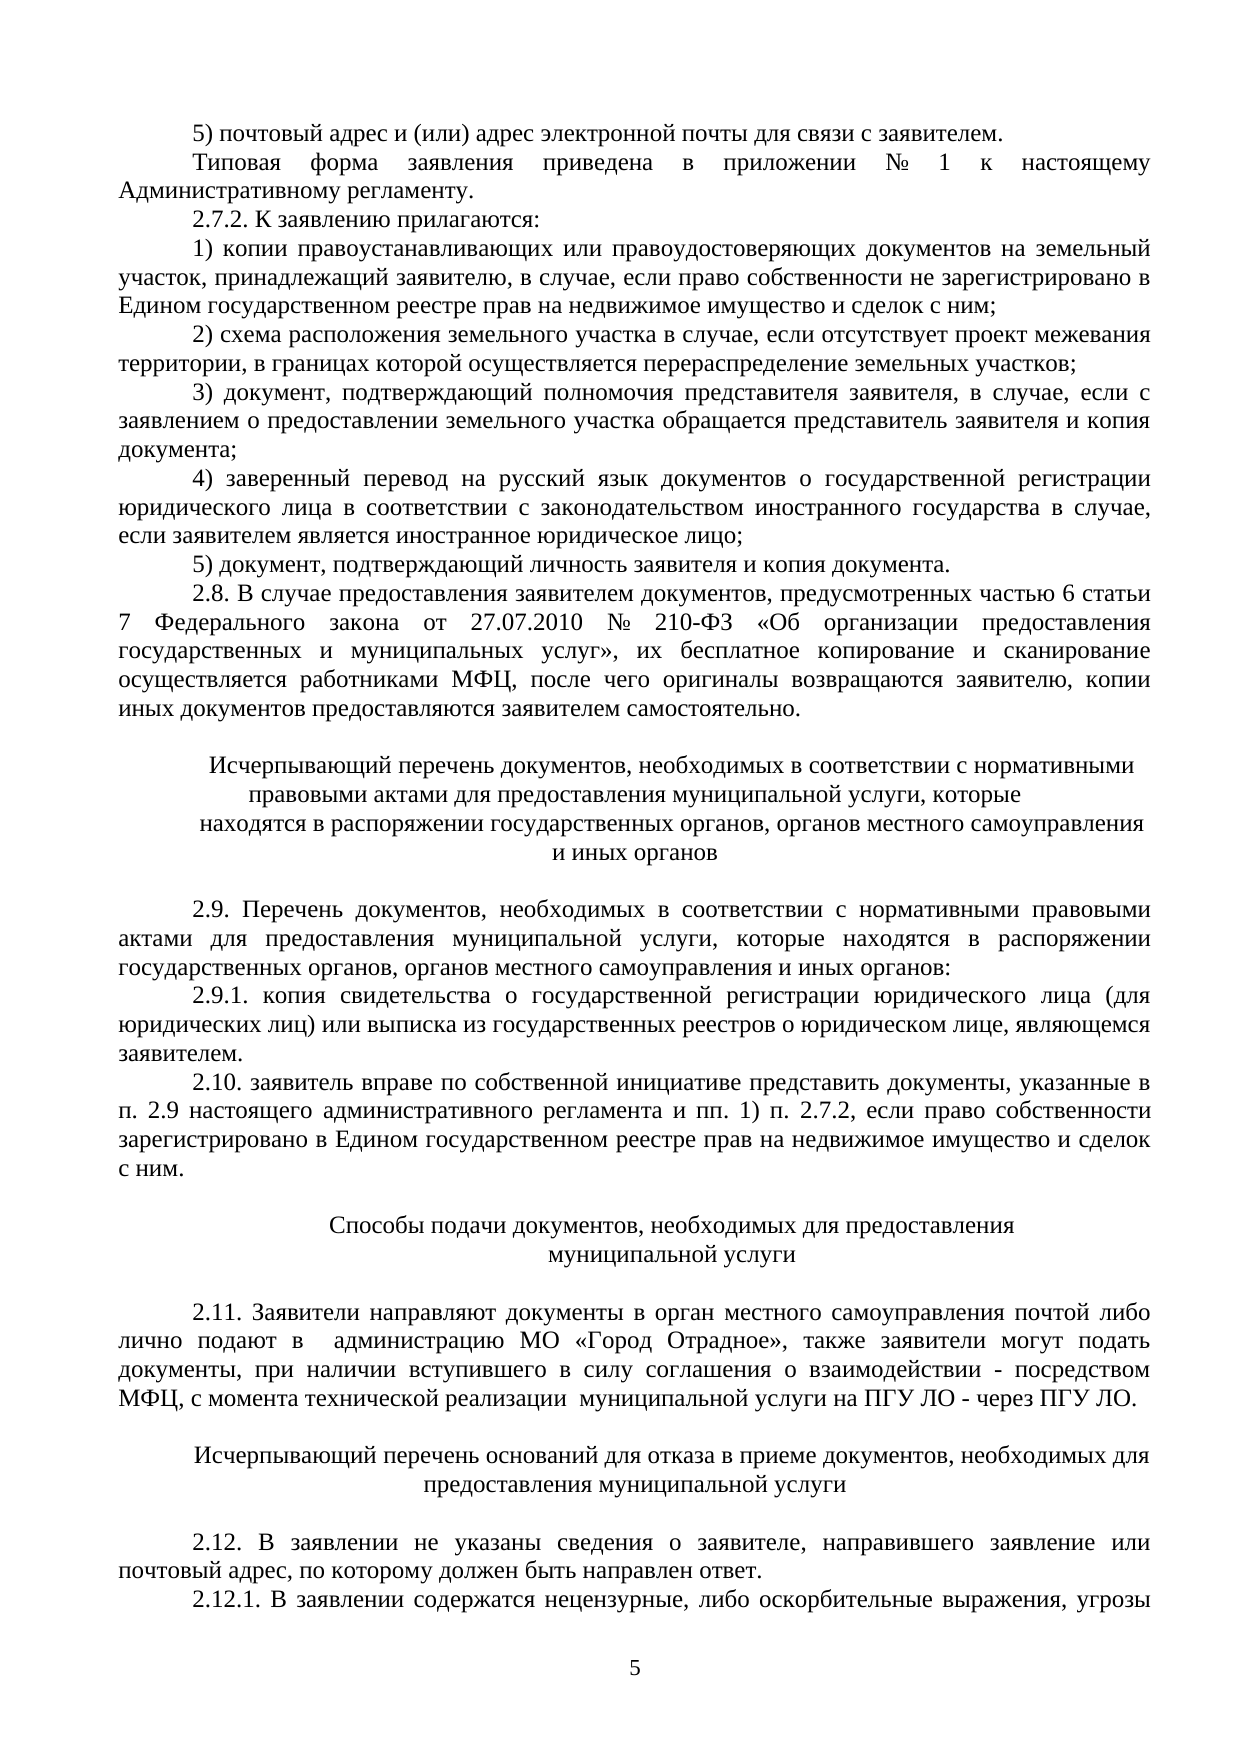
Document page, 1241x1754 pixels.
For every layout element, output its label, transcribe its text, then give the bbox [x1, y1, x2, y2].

text 5) почтовый адрес и (или) адрес электронной почты для связи с заявителем. [118, 118, 1152, 147]
text 5) документ, подтверждающий личность заявителя и копия документа. [118, 549, 1152, 578]
text 2.8. В случае предоставления заявителем документов, предусмотренных частью 6 статьи 7 Федерального закона от 27.07.2010 № 210-ФЗ «Об организации предоставления государственных и муниципальных услуг», их бесплатное копирование и сканирование осуществляется работниками МФЦ, после чего оригиналы возвращаются заявителю, копии иных документов предоставляются заявителем самостоятельно. [118, 578, 1152, 722]
text 1) копии правоустанавливающих или правоудостоверяющих документов на земельный участок, принадлежащий заявителю, в случае, если право собственности не зарегистрировано в Едином государственном реестре прав на недвижимое имущество и сделок с ним; [118, 233, 1152, 319]
text 4) заверенный перевод на русский язык документов о государственной регистрации юридического лица в соответствии с законодательством иностранного государства в случае, если заявителем является иностранное юридическое лицо; [118, 463, 1152, 549]
text 2.9.1. копия свидетельства о государственной регистрации юридического лица (для юридических лиц) или выписка из государственных реестров о юридическом лице, являющемся заявителем. [118, 981, 1152, 1067]
text 2) схема расположения земельного участка в случае, если отсутствует проект межевания территории, в границах которой осуществляется перераспределение земельных участков; [118, 319, 1152, 377]
text 3) документ, подтверждающий полномочия представителя заявителя, в случае, если с заявлением о предоставлении земельного участка обращается представитель заявителя и копия документа; [118, 377, 1152, 463]
text 2.7.2. К заявлению прилагаются: [118, 204, 1152, 233]
text Типовая форма заявления приведена в приложении № 1 к настоящему Административному регламенту. [118, 147, 1152, 204]
text Способы подачи документов, необходимых для предоставления [118, 1211, 1152, 1239]
text находятся в распоряжении государственных органов, органов местного самоуправления и иных органов [118, 808, 1152, 866]
text 2.12. В заявлении не указаны сведения о заявителе, направившего заявление или почтовый адрес, по которому должен быть направлен ответ. [118, 1527, 1152, 1584]
text муниципальной услуги [118, 1239, 1152, 1268]
text 2.11. Заявители направляют документы в орган местного самоуправления почтой либо лично подают в администрацию МО «Город Отрадное», также заявители могут подать документы, при наличии вступившего в силу соглашения о взаимодействии - посредством МФЦ, с момента технической реализации муниципальной услуги на ПГУ ЛО - через ПГУ ЛО. [118, 1297, 1152, 1412]
text Исчерпывающий перечень документов, необходимых в соответствии с нормативными правовыми актами для предоставления муниципальной услуги, которые [118, 751, 1152, 808]
text 2.9. Перечень документов, необходимых в соответствии с нормативными правовыми актами для предоставления муниципальной услуги, которые находятся в распоряжении государственных органов, органов местного самоуправления и иных органов: [118, 894, 1152, 981]
text Исчерпывающий перечень оснований для отказа в приеме документов, необходимых для предоставления муниципальной услуги [118, 1441, 1152, 1498]
text 2.10. заявитель вправе по собственной инициативе представить документы, указанные в п. 2.9 настоящего административного регламента и пп. 1) п. 2.7.2, если право собственности зарегистрировано в Едином государственном реестре прав на недвижимое имущество и сделок с ним. [118, 1067, 1152, 1182]
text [118, 1584, 1152, 1613]
